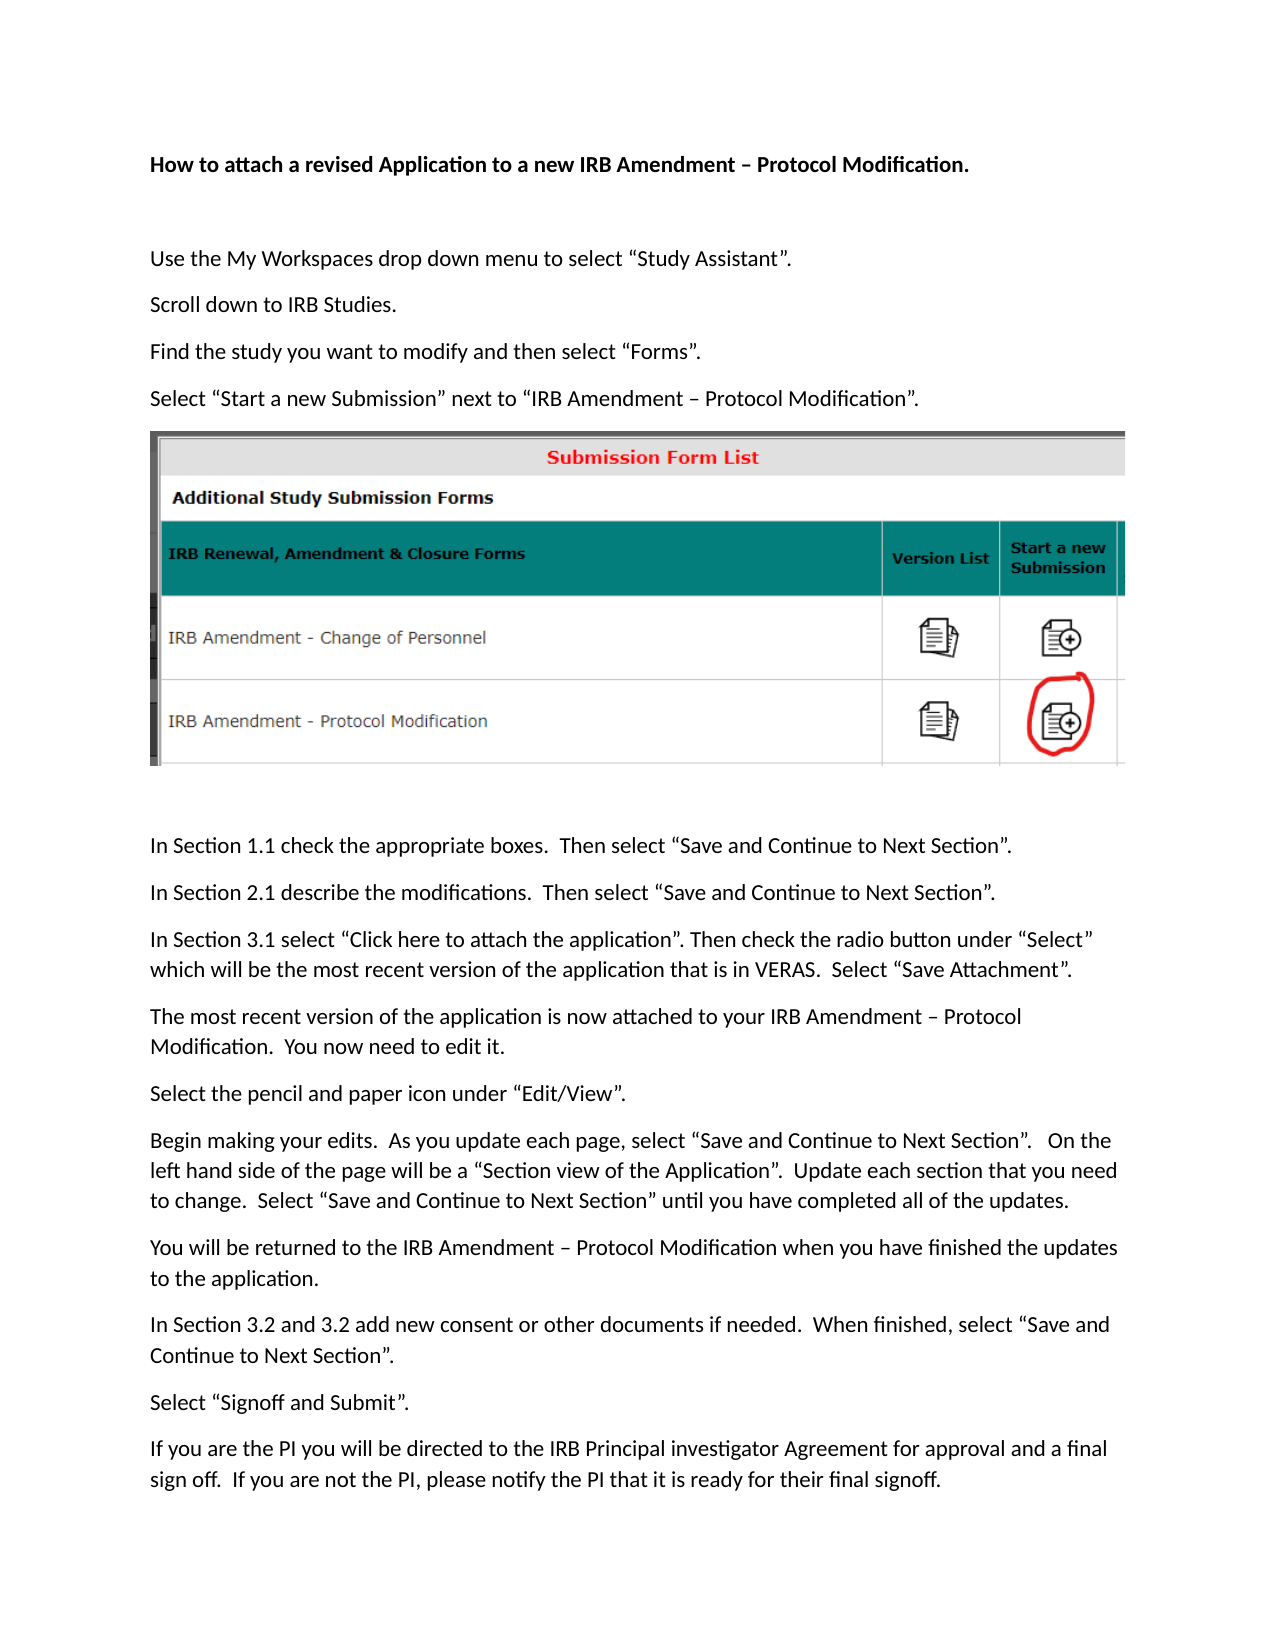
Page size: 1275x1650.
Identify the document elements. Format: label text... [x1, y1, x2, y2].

text In Section 2.1 describe the modifications. Then select “Save and Continue to Next Section”. [150, 878, 1125, 906]
text Use the My Workspaces drop down menu to select “Study Assistant”. [150, 244, 1125, 272]
text The most recent version of the application is now attached to your IRB Amendment – Protocol Modification. You now need to edit it. [150, 1002, 1125, 1060]
text Select “Signoff and Submit”. [150, 1388, 1125, 1416]
text Begin making your edits. As you update each page, select “Save and Continue to Next Section”. On the left hand side of the page will be a “Section view of the Application”. Update each section that you need to change. Select “Save and Continue to Next Section” until you have completed all of the updates. [150, 1126, 1125, 1214]
text In Section 3.1 select “Click here to attach the application”. Then check the radio button under “Select” which will be the most recent version of the application that is in VERAS. Select “Save Attachment”. [150, 925, 1125, 983]
text How to attach a revised Application to a new IRB Amendment – Protocol Modification. [150, 150, 1125, 178]
text Select the pencil and paper icon under “Edit/View”. [150, 1079, 1125, 1107]
text In Section 1.1 check the appropriate boxes. Then select “Save and Continue to Next Section”. [150, 831, 1125, 859]
text If you are the PI you will be directed to the IRB Principal investigator Agreement for approval and a final sign off. If you are not the PI, please notify the PI that it is ready for their final signoff. [150, 1434, 1125, 1493]
text Find the study you want to modify and then select “Forms”. [150, 337, 1125, 366]
text Scroll down to IRB Studies. [150, 291, 1125, 319]
text You will be returned to the IRB Amendment – Protocol Modification when you have finished the updates to the application. [150, 1233, 1125, 1292]
text In Section 3.2 and 3.2 add new consent or other documents if needed. When finished, select “Save and Continue to Next Section”. [150, 1311, 1125, 1369]
picture [150, 431, 1125, 766]
text Select “Start a new Submission” next to “IRB Amendment – Protocol Modification”. [150, 384, 1125, 412]
